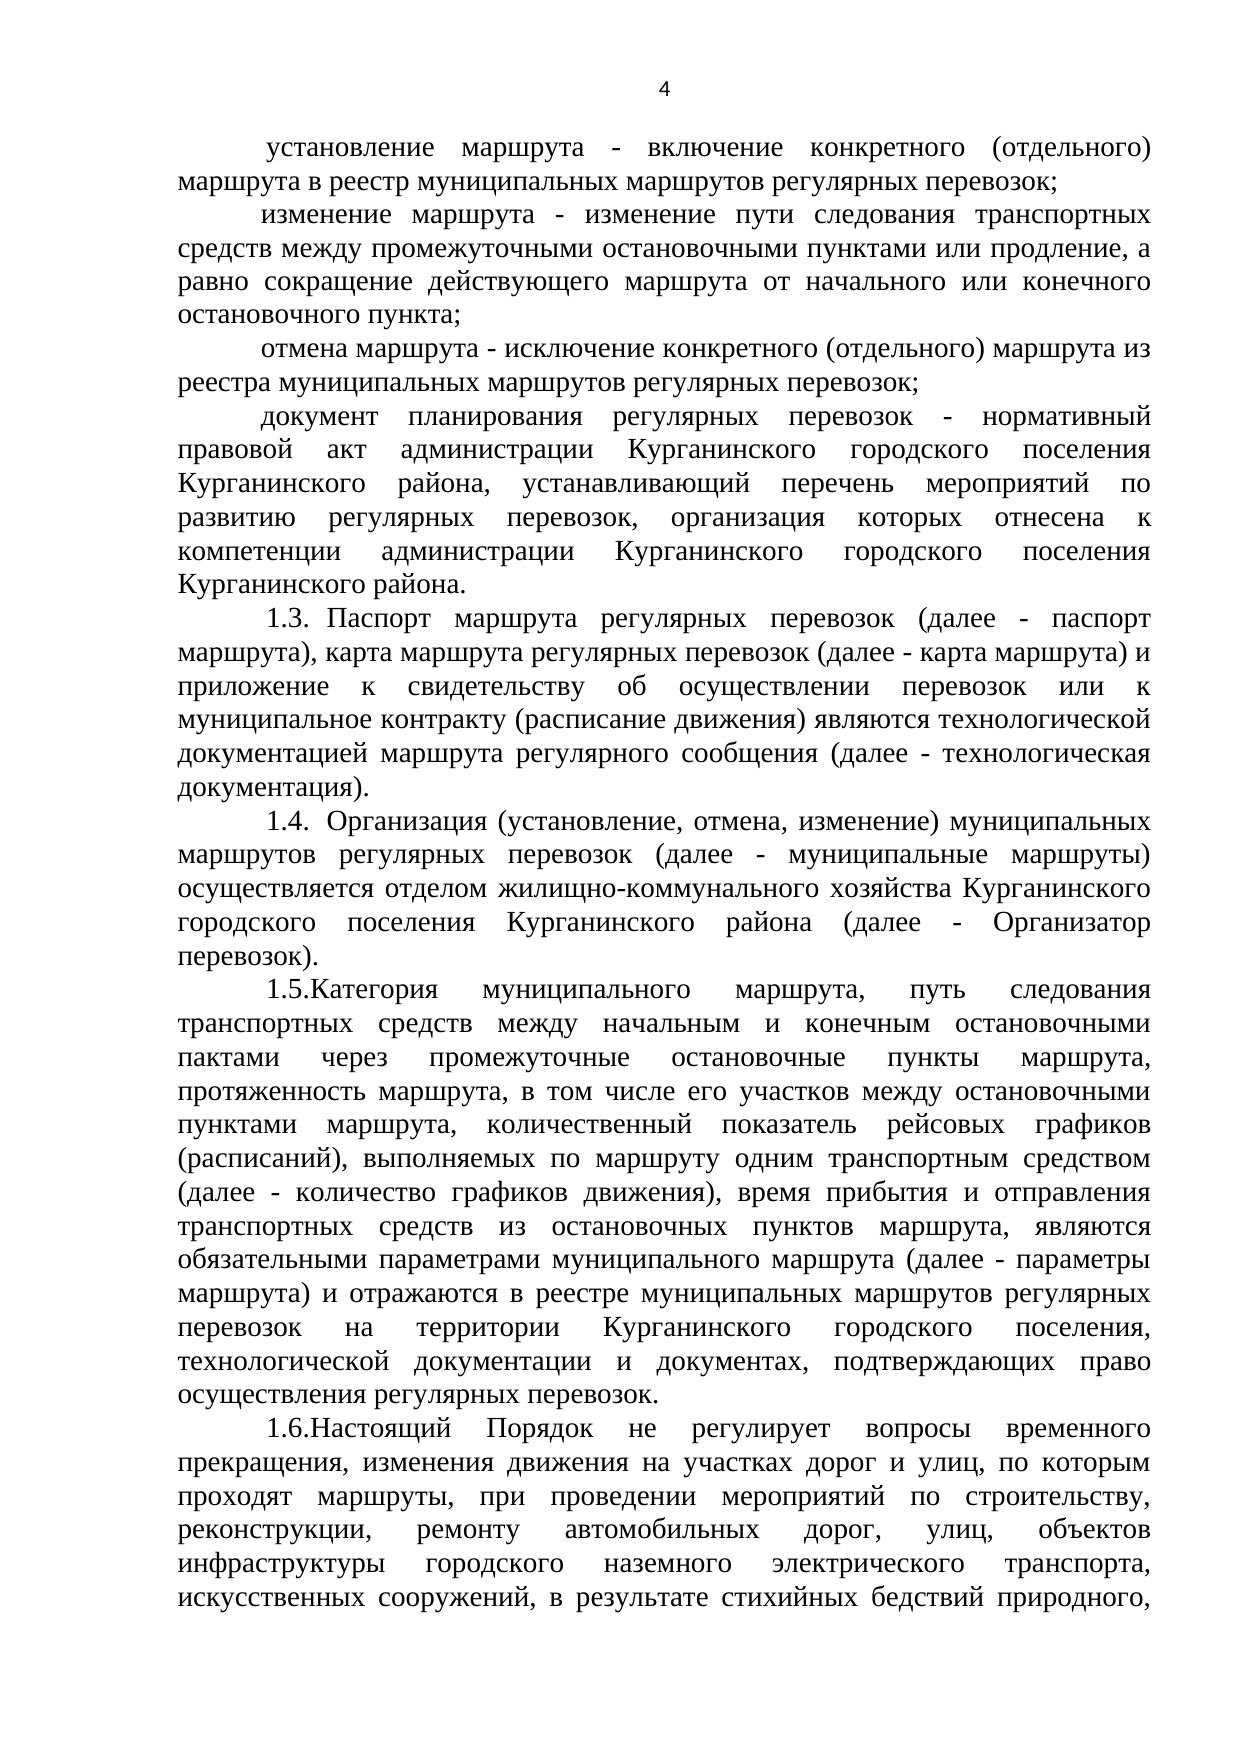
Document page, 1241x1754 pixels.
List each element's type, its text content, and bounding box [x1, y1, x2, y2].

text установление маршрута - включение конкретного (отдельного) маршрута в реестр муниципальных маршрутов регулярных перевозок; [177, 130, 1152, 197]
text изменение маршрута - изменение пути следования транспортных средств между промежуточными остановочными пунктами или продление, а равно сокращение действующего маршрута от начального или конечного остановочного пункта; [177, 197, 1152, 331]
text 1.3. Паспорт маршрута регулярных перевозок (далее - паспорт маршрута), карта маршрута регулярных перевозок (далее - карта маршрута) и приложение к свидетельству об осуществлении перевозок или к муниципальное контракту (расписание движения) являются технологической документацией маршрута регулярного сообщения (далее - технологическая документация). [177, 601, 1152, 803]
text отмена маршрута - исключение конкретного (отдельного) маршрута из реестра муниципальных маршрутов регулярных перевозок; [177, 331, 1152, 398]
text 1.4. Организация (установление, отмена, изменение) муниципальных маршрутов регулярных перевозок (далее - муниципальные маршруты) осуществляется отделом жилищно-коммунального хозяйства Курганинского городского поселения Курганинского района (далее - Организатор перевозок). [177, 803, 1152, 972]
text документ планирования регулярных перевозок - нормативный правовой акт администрации Курганинского городского поселения Курганинского района, устанавливающий перечень мероприятий по развитию регулярных перевозок, организация которых отнесена к компетенции администрации Курганинского городского поселения Курганинского района. [177, 398, 1152, 601]
list Категория муниципального маршрута, путь следования транспортных средств между начальным и конечным остановочными пактами через промежуточные остановочные пункты маршрута, протяженность маршрута, в том числе его участков между остановочными пунктами маршрута, количественный показатель рейсовых графиков (расписаний), выполняемых по маршруту одним транспортным средством (далее - количество графиков движения), время прибытия и отправления транспортных средств из остановочных пунктов маршрута, являются обязательными параметрами муниципального маршрута (далее - параметры маршрута) и отражаются в реестре муниципальных маршрутов регулярных перевозок на территории Курганинского городского поселения, технологической документации и документах, подтверждающих право осуществления регулярных перевозок. [177, 972, 1152, 1411]
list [177, 1411, 1152, 1613]
